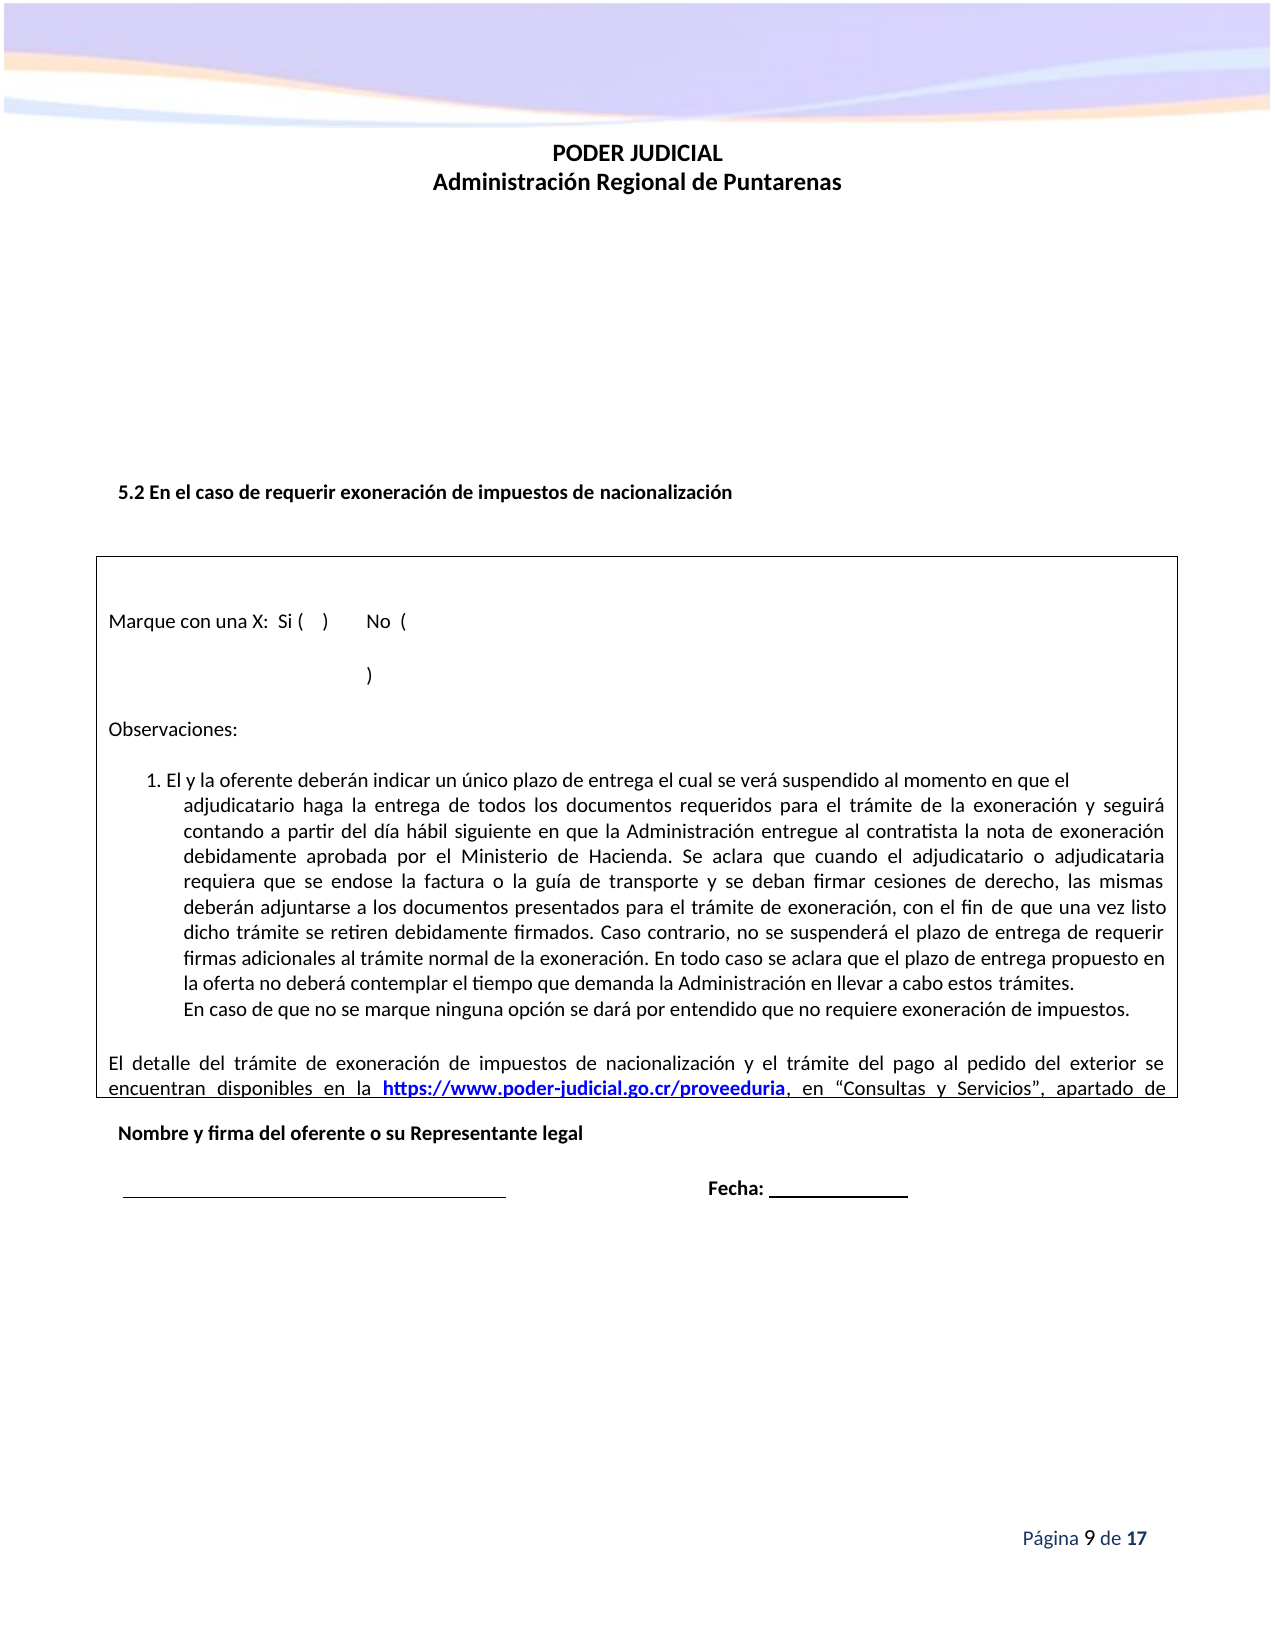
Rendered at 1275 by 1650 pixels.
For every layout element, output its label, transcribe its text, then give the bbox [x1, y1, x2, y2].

subtitle En el caso de requerir exoneración de impuestos de nacionalización [118, 479, 1219, 505]
text Fecha: [708, 1175, 1219, 1200]
text Nombre y firma del oferente o su Representante legal [118, 1121, 1219, 1146]
picture [3, 3, 1271, 128]
